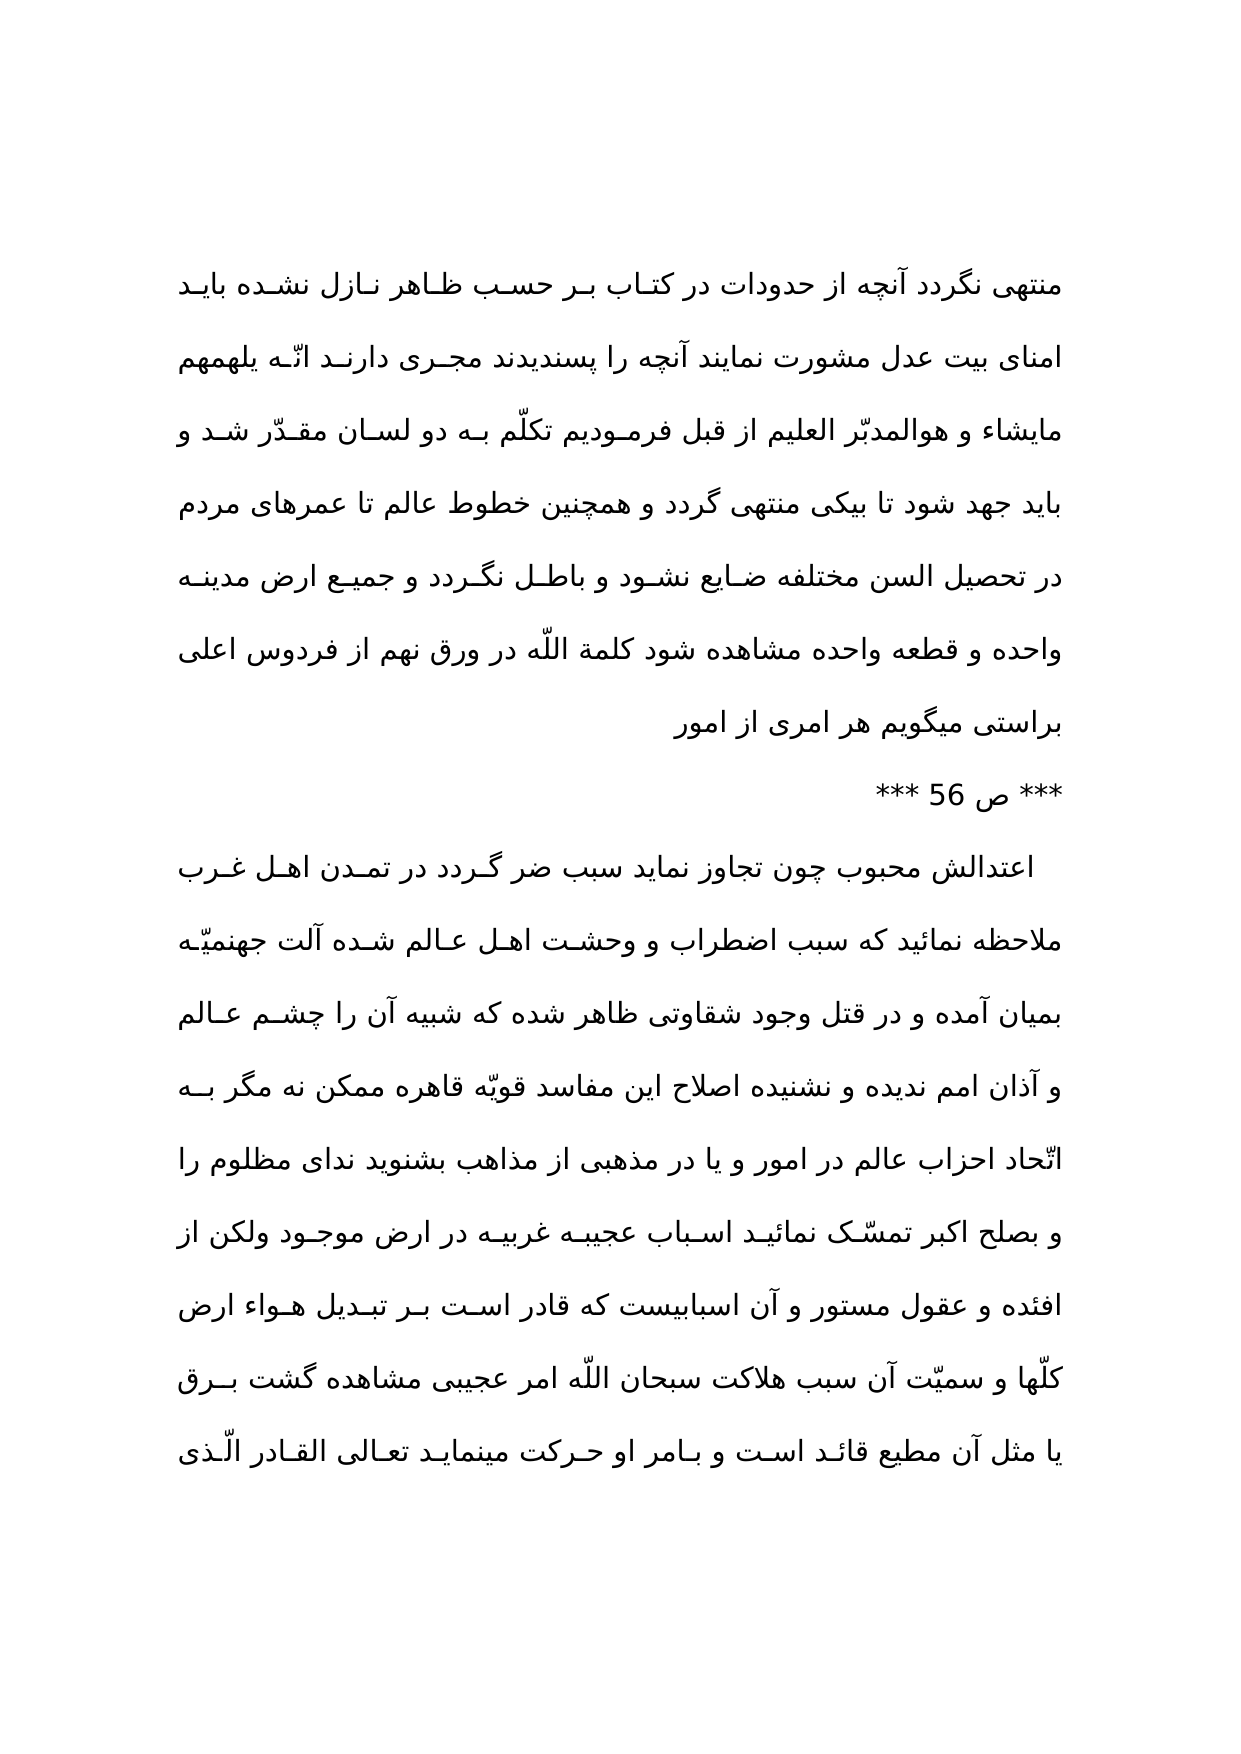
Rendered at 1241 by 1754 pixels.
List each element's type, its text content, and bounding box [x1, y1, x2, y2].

text *** ص 56 *** [177, 747, 1063, 819]
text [177, 819, 1063, 1476]
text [177, 236, 1063, 747]
